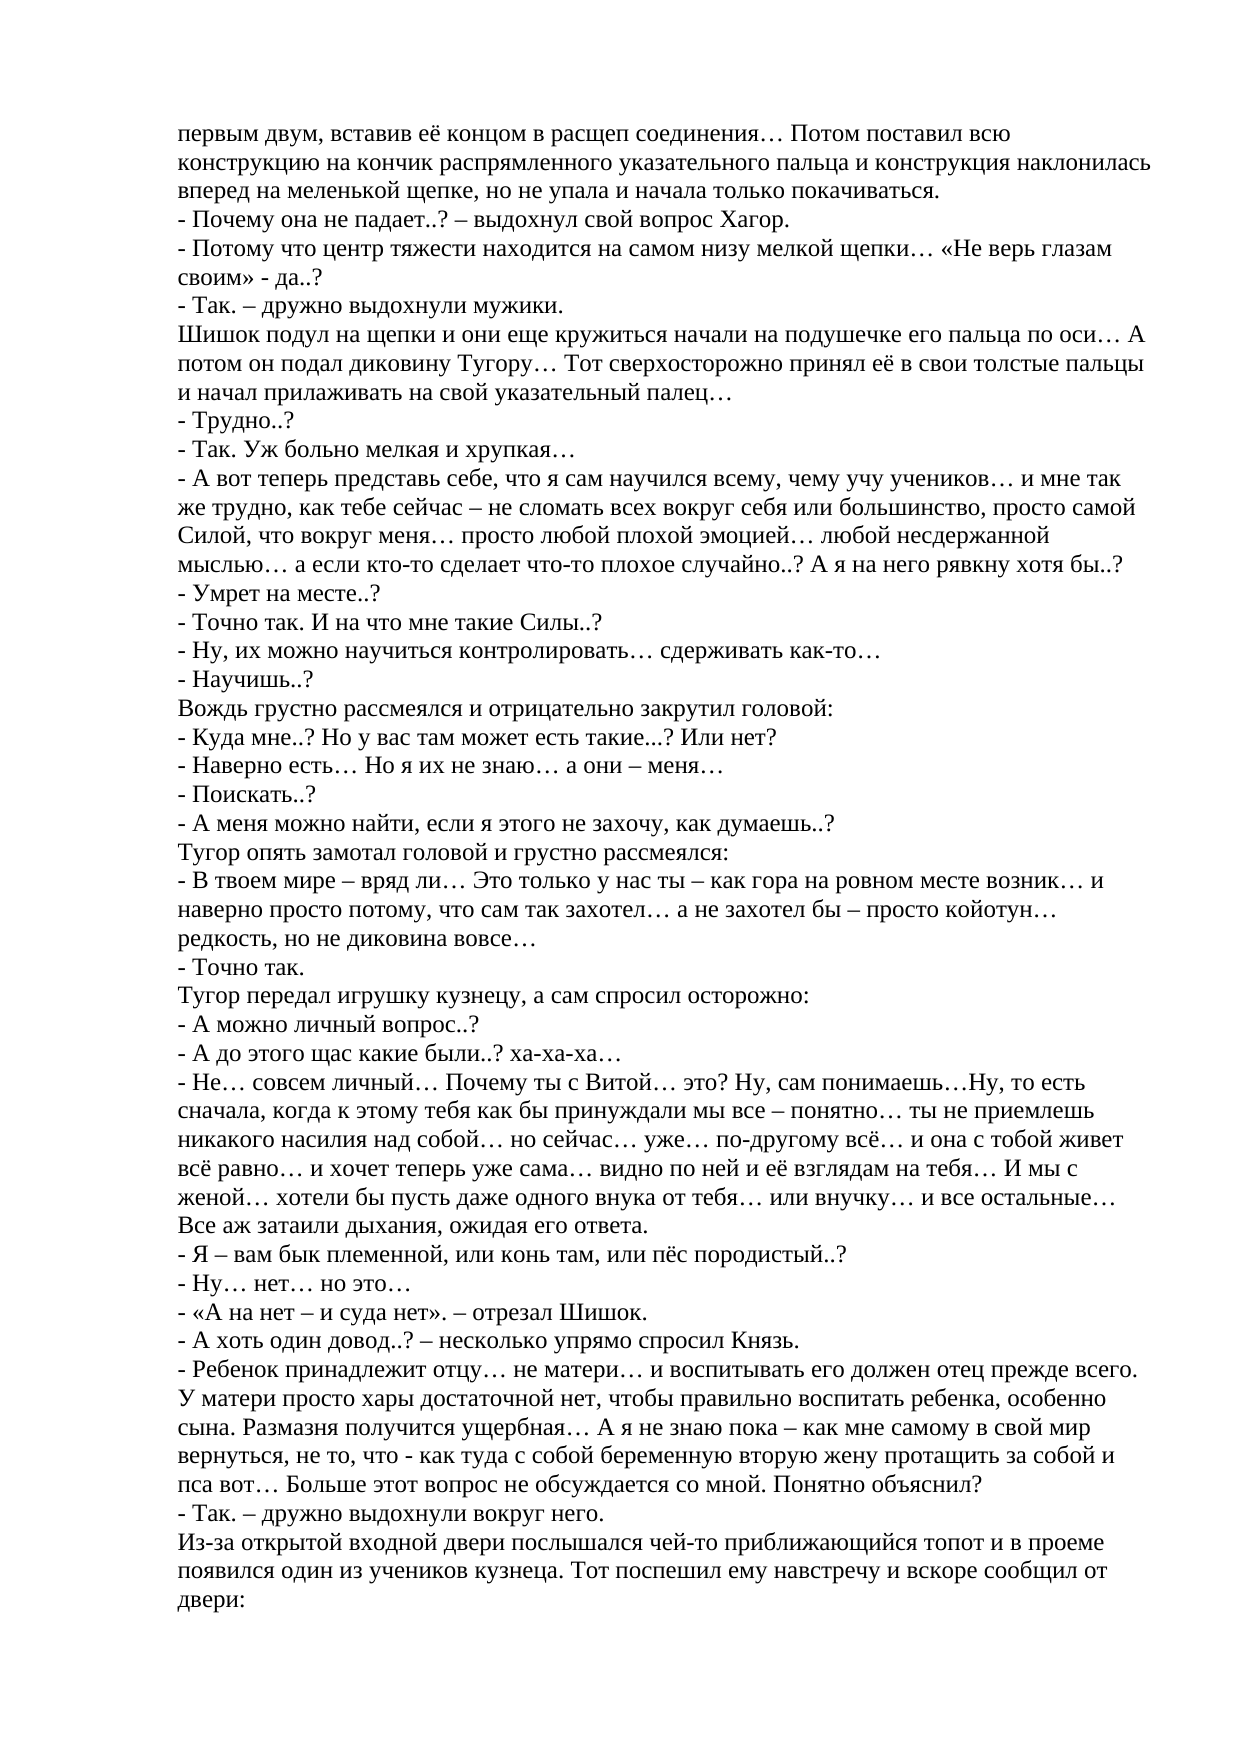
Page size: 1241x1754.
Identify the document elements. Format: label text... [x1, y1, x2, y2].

text - Я – вам бык племенной, или конь там, или пёс породистый..? [177, 1239, 1152, 1268]
text Все аж затаили дыхания, ожидая его ответа. [177, 1211, 1152, 1239]
text - Поискать..? [177, 779, 1152, 808]
text - Ну… нет… но это… [177, 1268, 1152, 1297]
text - А до этого щас какие были..? ха-ха-ха… [177, 1038, 1152, 1067]
text - Ну, их можно научиться контролировать… сдерживать как-то… [177, 636, 1152, 664]
text - А хоть один довод..? – несколько упрямо спросил Князь. [177, 1326, 1152, 1354]
text Шишок подул на щепки и они еще кружиться начали на подушечке его пальца по оси… А потом он подал диковину Тугору… Тот сверхосторожно принял её в свои толстые пальцы и начал прилаживать на свой указательный палец… [177, 319, 1152, 406]
text - Почему она не падает..? – выдохнул свой вопрос Хагор. [177, 204, 1152, 233]
text - Потому что центр тяжести находится на самом низу мелкой щепки… «Не верь глазам своим» - да..? [177, 233, 1152, 291]
text - А можно личный вопрос..? [177, 1009, 1152, 1038]
text - А вот теперь представь себе, что я сам научился всему, чему учу учеников… и мне так же трудно, как тебе сейчас – не сломать всех вокруг себя или большинство, просто самой Силой, что вокруг меня… просто любой плохой эмоцией… любой несдержанной мыслью… а если кто-то сделает что-то плохое случайно..? А я на него рявкну хотя бы..? [177, 463, 1152, 578]
text - В твоем мире – вряд ли… Это только у нас ты – как гора на ровном месте возник… и наверно просто потому, что сам так захотел… а не захотел бы – просто койотун… редкость, но не диковина вовсе… [177, 866, 1152, 952]
text - Точно так. И на что мне такие Силы..? [177, 607, 1152, 636]
text Вождь грустно рассмеялся и отрицательно закрутил головой: [177, 693, 1152, 722]
text - Ребенок принадлежит отцу… не матери… и воспитывать его должен отец прежде всего. У матери просто хары достаточной нет, чтобы правильно воспитать ребенка, особенно сына. Размазня получится ущербная… А я не знаю пока – как мне самому в свой мир вернуться, не то, что - как туда с собой беременную вторую жену протащить за собой и пса вот… Больше этот вопрос не обсуждается со мной. Понятно объяснил? [177, 1354, 1152, 1498]
text - Куда мне..? Но у вас там может есть такие...? Или нет? [177, 722, 1152, 751]
text - Не… совсем личный… Почему ты с Витой… это? Ну, сам понимаешь…Ну, то есть сначала, когда к этому тебя как бы принуждали мы все – понятно… ты не приемлешь никакого насилия над собой… но сейчас… уже… по-другому всё… и она с тобой живет всё равно… и хочет теперь уже сама… видно по ней и её взглядам на тебя… И мы с женой… хотели бы пусть даже одного внука от тебя… или внучку… и все остальные… [177, 1067, 1152, 1211]
text - Трудно..? [177, 406, 1152, 434]
text - Научишь..? [177, 664, 1152, 693]
text Тугор передал игрушку кузнецу, а сам спросил осторожно: [177, 981, 1152, 1009]
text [177, 118, 1152, 204]
text - А меня можно найти, если я этого не захочу, как думаешь..? [177, 808, 1152, 837]
text - Наверно есть… Но я их не знаю… а они – меня… [177, 751, 1152, 779]
text Тугор опять замотал головой и грустно рассмеялся: [177, 837, 1152, 866]
text - Так. Уж больно мелкая и хрупкая… [177, 434, 1152, 463]
text - «А на нет – и суда нет». – отрезал Шишок. [177, 1297, 1152, 1326]
text - Так. – дружно выдохнули вокруг него. [177, 1498, 1152, 1527]
text - Так. – дружно выдохнули мужики. [177, 291, 1152, 319]
text Из-за открытой входной двери послышался чей-то приближающийся топот и в проеме появился один из учеников кузнеца. Тот поспешил ему навстречу и вскоре сообщил от двери: [177, 1527, 1152, 1613]
text - Умрет на месте..? [177, 578, 1152, 607]
text - Точно так. [177, 952, 1152, 981]
